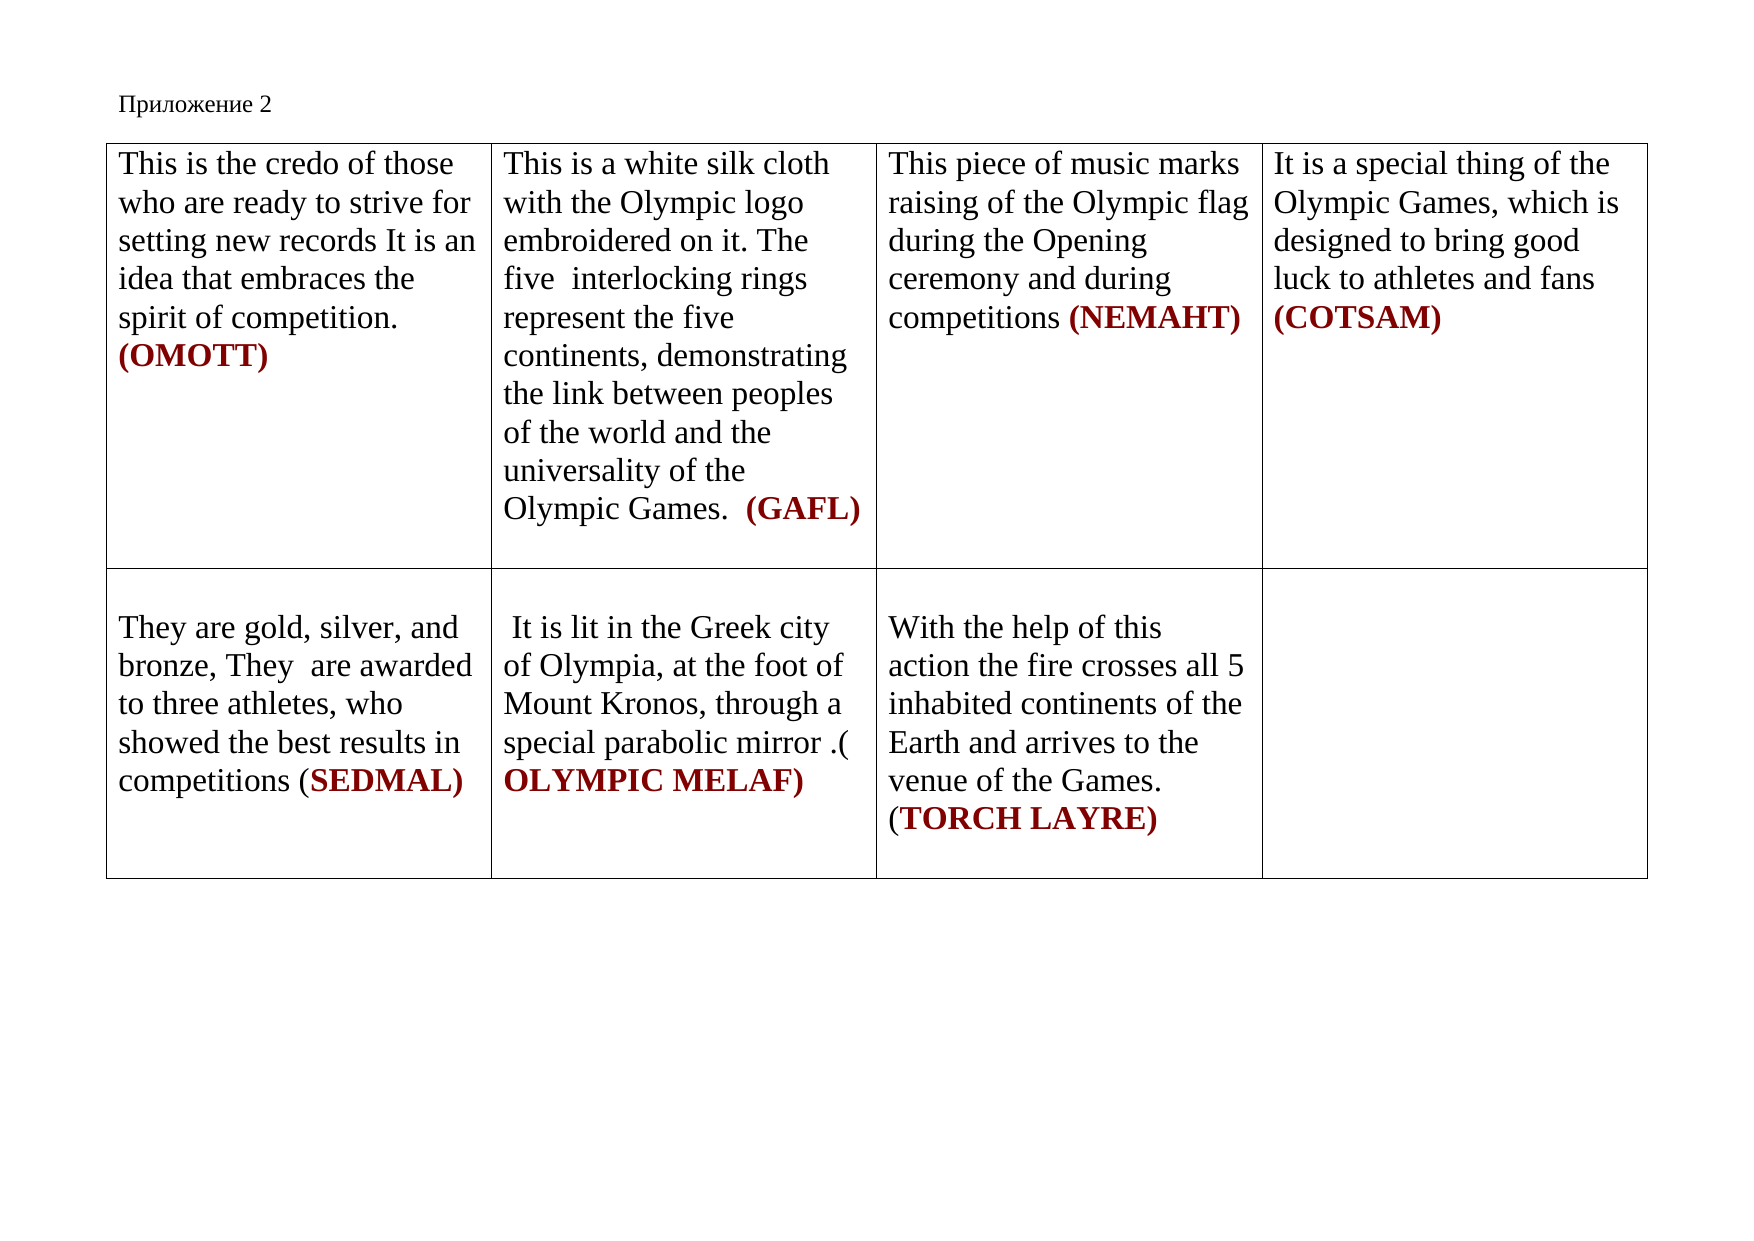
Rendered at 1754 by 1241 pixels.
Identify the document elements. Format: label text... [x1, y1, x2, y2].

table_cell It is lit in the Greek city of Olympia, at the foot of Mount Kronos, through a special parabolic mirror .( OLYMPIC MELAF) [492, 569, 876, 878]
table_cell [1263, 569, 1647, 878]
text Приложение 2 [118, 89, 1636, 117]
table_cell With the help of this action the fire crosses all 5 inhabited continents of the Earth and arrives to the venue of the Games. (TORCH LAYRE) [877, 569, 1262, 878]
table_header It is a special thing of the Olympic Games, which is designed to bring good luck to athletes and fans (COTSAM) [1263, 144, 1647, 568]
table_cell They are gold, silver, and bronze, They are awarded to three athletes, who showed the best results in competitions (SEDMAL) [107, 569, 491, 878]
table_header This piece of music marks raising of the Olympic flag during the Opening ceremony and during competitions (NEMAHT) [877, 144, 1262, 568]
table_header This is the credo of those who are ready to strive for setting new records It is an idea that embraces the spirit of competition. (ОМОТТ) [107, 144, 491, 568]
table_header This is a white silk cloth with the Olympic logo embroidered on it. The five interlocking rings represent the five continents, demonstrating the link between peoples of the world and the universality of the Olympic Games. (GAFL) [492, 144, 876, 568]
